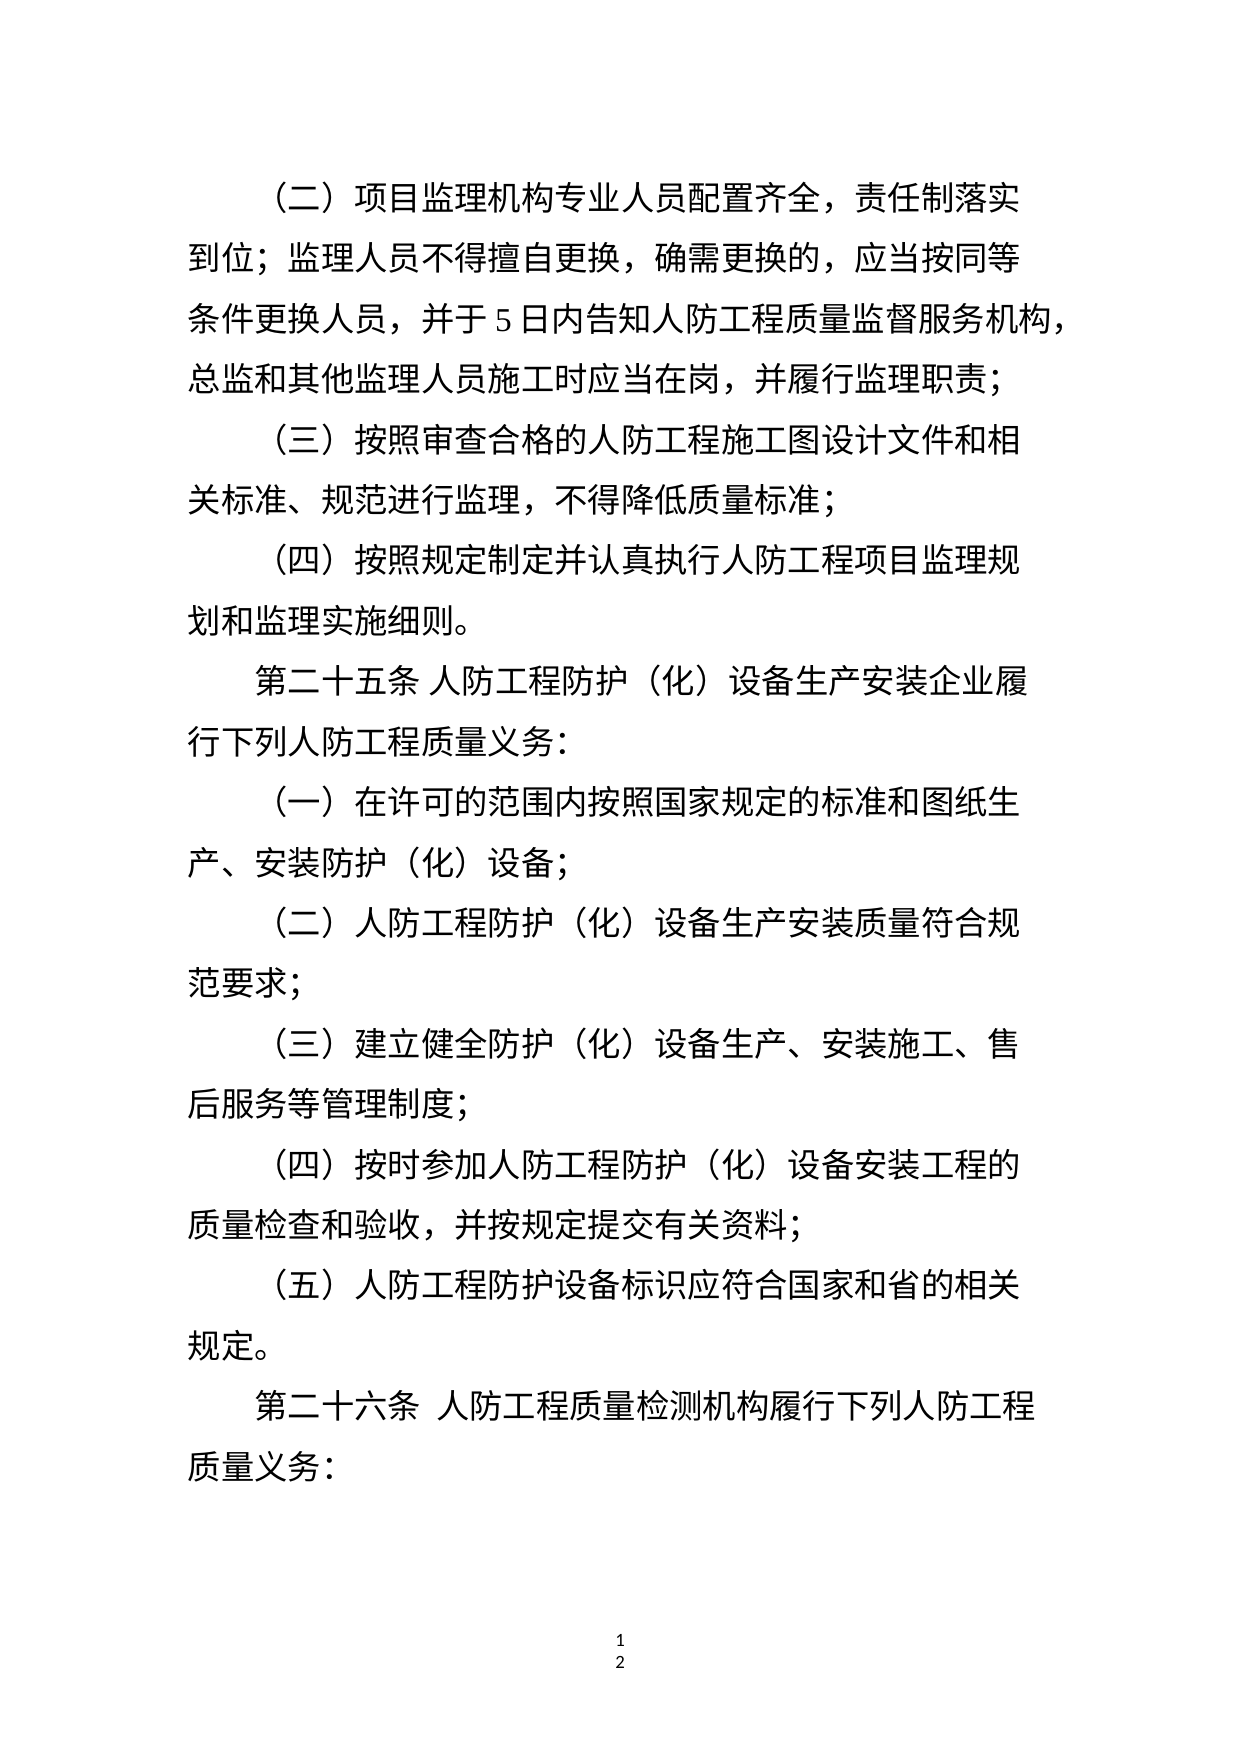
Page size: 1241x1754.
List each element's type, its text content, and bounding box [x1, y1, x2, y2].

text （五）人防工程防护设备标识应符合国家和省的相关规定。 [187, 1249, 1053, 1370]
text （二）人防工程防护（化）设备生产安装质量符合规范要求； [187, 887, 1053, 1008]
text （四）按照规定制定并认真执行人防工程项目监理规划和监理实施细则。 [187, 524, 1053, 645]
text （一）在许可的范围内按照国家规定的标准和图纸生产、安装防护（化）设备； [187, 766, 1053, 887]
text （三）建立健全防护（化）设备生产、安装施工、售后服务等管理制度； [187, 1008, 1053, 1129]
text （四）按时参加人防工程防护（化）设备安装工程的质量检查和验收，并按规定提交有关资料； [187, 1129, 1053, 1249]
text 第二十五条 人防工程防护（化）设备生产安装企业履行下列人防工程质量义务： [187, 645, 1053, 766]
text （三）按照审查合格的人防工程施工图设计文件和相关标准、规范进行监理，不得降低质量标准； [187, 404, 1053, 524]
text （二）项目监理机构专业人员配置齐全，责任制落实到位；监理人员不得擅自更换，确需更换的，应当按同等条件更换人员，并于 5日内告知人防工程质量监督服务机构，总监和其他监理人员施工时应当在岗，并履行监理职责； [187, 162, 1053, 404]
text 第二十六条 人防工程质量检测机构履行下列人防工程质量义务： [187, 1370, 1053, 1491]
